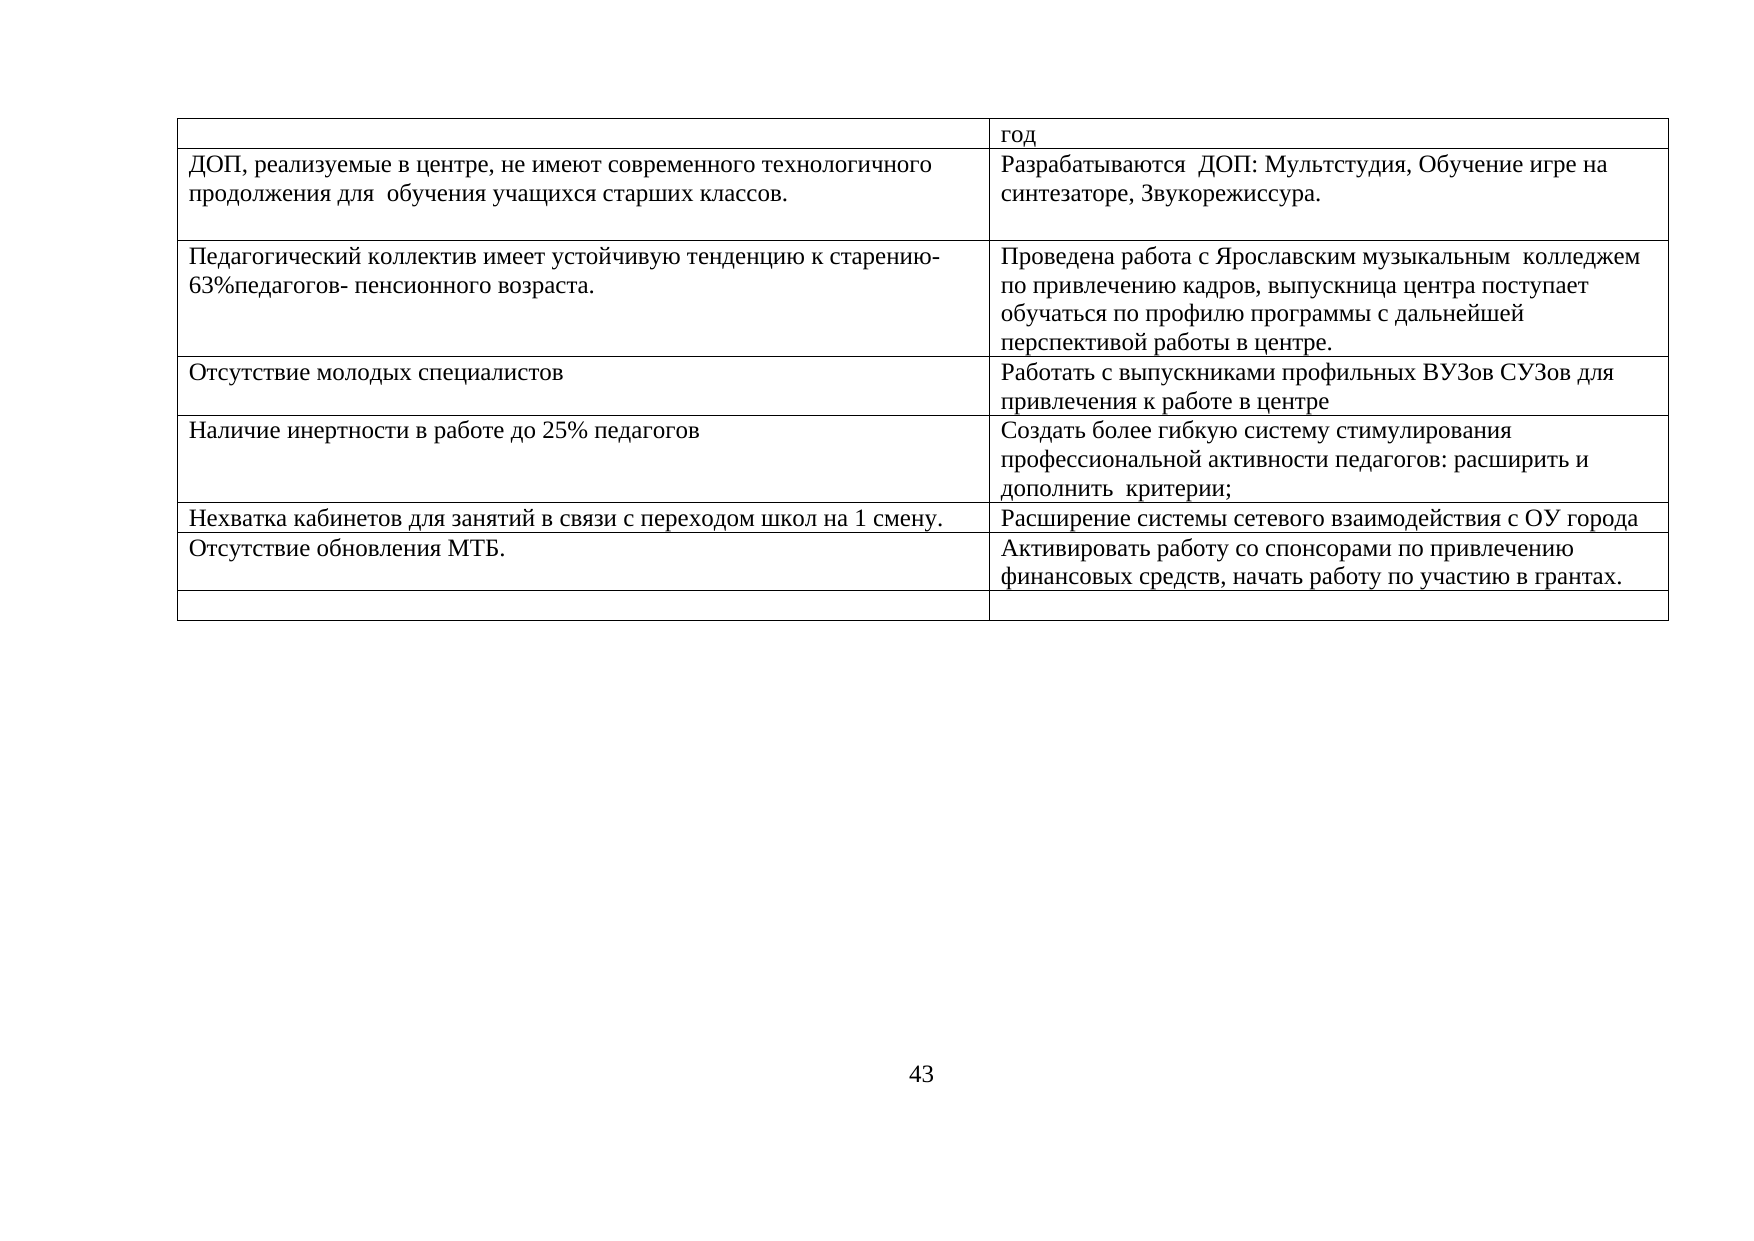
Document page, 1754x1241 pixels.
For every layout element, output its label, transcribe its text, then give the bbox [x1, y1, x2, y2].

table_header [178, 119, 989, 148]
table_cell Отсутствие обновления МТБ. [178, 533, 989, 590]
table_cell Разрабатываются ДОП: Мультстудия, Обучение игре на синтезаторе, Звукорежиссура. [990, 149, 1668, 240]
table_cell Работать с выпускниками профильных ВУЗов СУЗов для привлечения к работе в центре [990, 357, 1668, 414]
table_cell [178, 591, 989, 620]
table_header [990, 119, 1668, 148]
table_cell Активировать работу со спонсорами по привлечению финансовых средств, начать работу по участию в грантах. [990, 533, 1668, 590]
table_cell ДОП, реализуемые в центре, не имеют современного технологичного продолжения для обучения учащихся старших классов. [178, 149, 989, 240]
table_cell Педагогический коллектив имеет устойчивую тенденцию к старению-63%педагогов- пенсионного возраста. [178, 241, 989, 356]
table_cell Проведена работа с Ярославским музыкальным колледжем по привлечению кадров, выпускница центра поступает обучаться по профилю программы с дальнейшей перспективой работы в центре. [990, 241, 1668, 356]
table_cell [990, 591, 1668, 620]
table_cell Расширение системы сетевого взаимодействия с ОУ города [990, 503, 1668, 532]
table_cell Создать более гибкую систему стимулирования профессиональной активности педагогов: расширить и дополнить критерии; [990, 416, 1668, 502]
table_cell Отсутствие молодых специалистов [178, 357, 989, 414]
table_cell Наличие инертности в работе до 25% педагогов [178, 416, 989, 502]
table_cell Нехватка кабинетов для занятий в связи с переходом школ на 1 смену. [178, 503, 989, 532]
